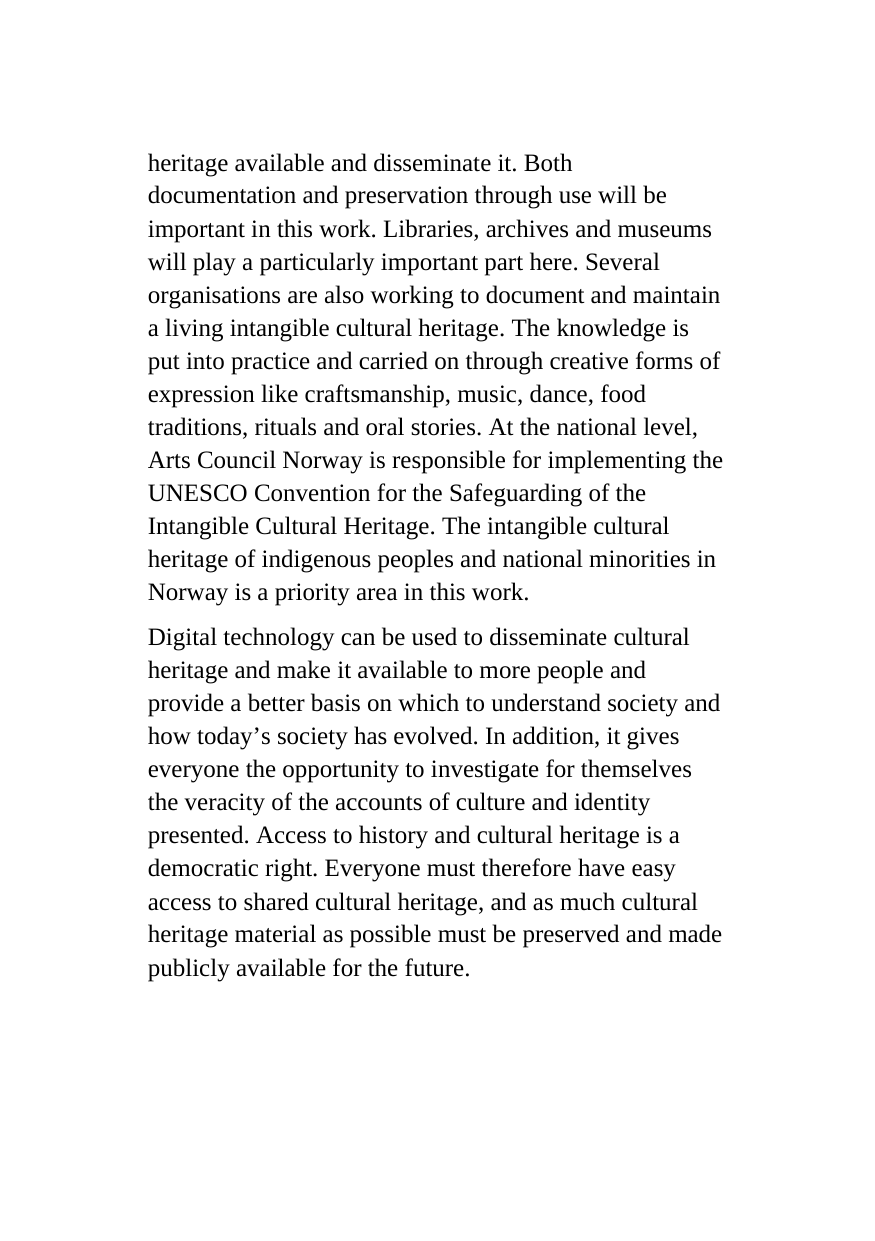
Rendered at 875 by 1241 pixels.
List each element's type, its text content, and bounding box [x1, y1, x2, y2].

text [148, 148, 726, 606]
text Digital technology can be used to disseminate cultural heritage and make it available to more people and provide a better basis on which to understand society and how today’s society has evolved. In addition, it gives everyone the opportunity to investigate for themselves the veracity of the accounts of culture and identity presented. Access to history and cultural heritage is a democratic right. Everyone must therefore have easy access to shared cultural heritage, and as much cultural heritage material as possible must be preserved and made publicly available for the future. [148, 622, 726, 981]
